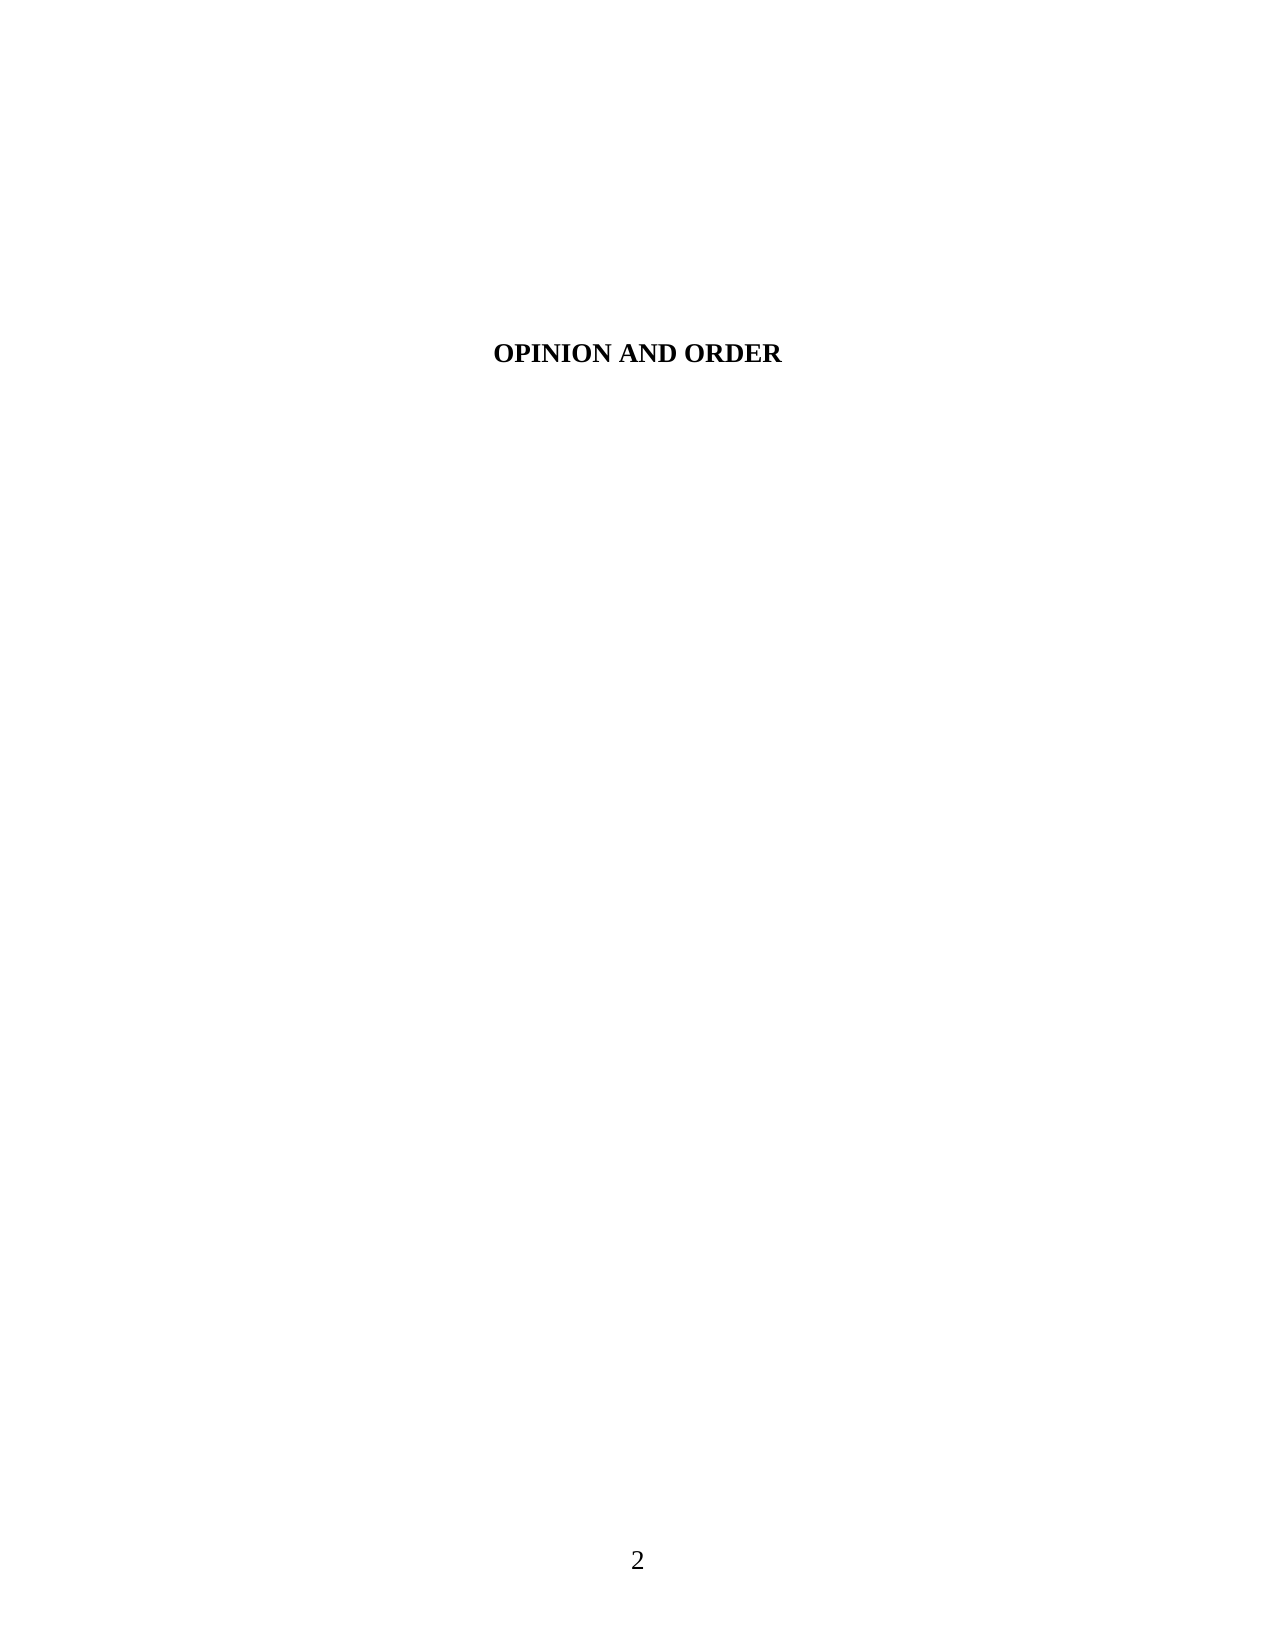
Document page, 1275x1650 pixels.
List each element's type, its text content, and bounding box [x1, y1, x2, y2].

text OPINION AND ORDER [150, 337, 1125, 368]
